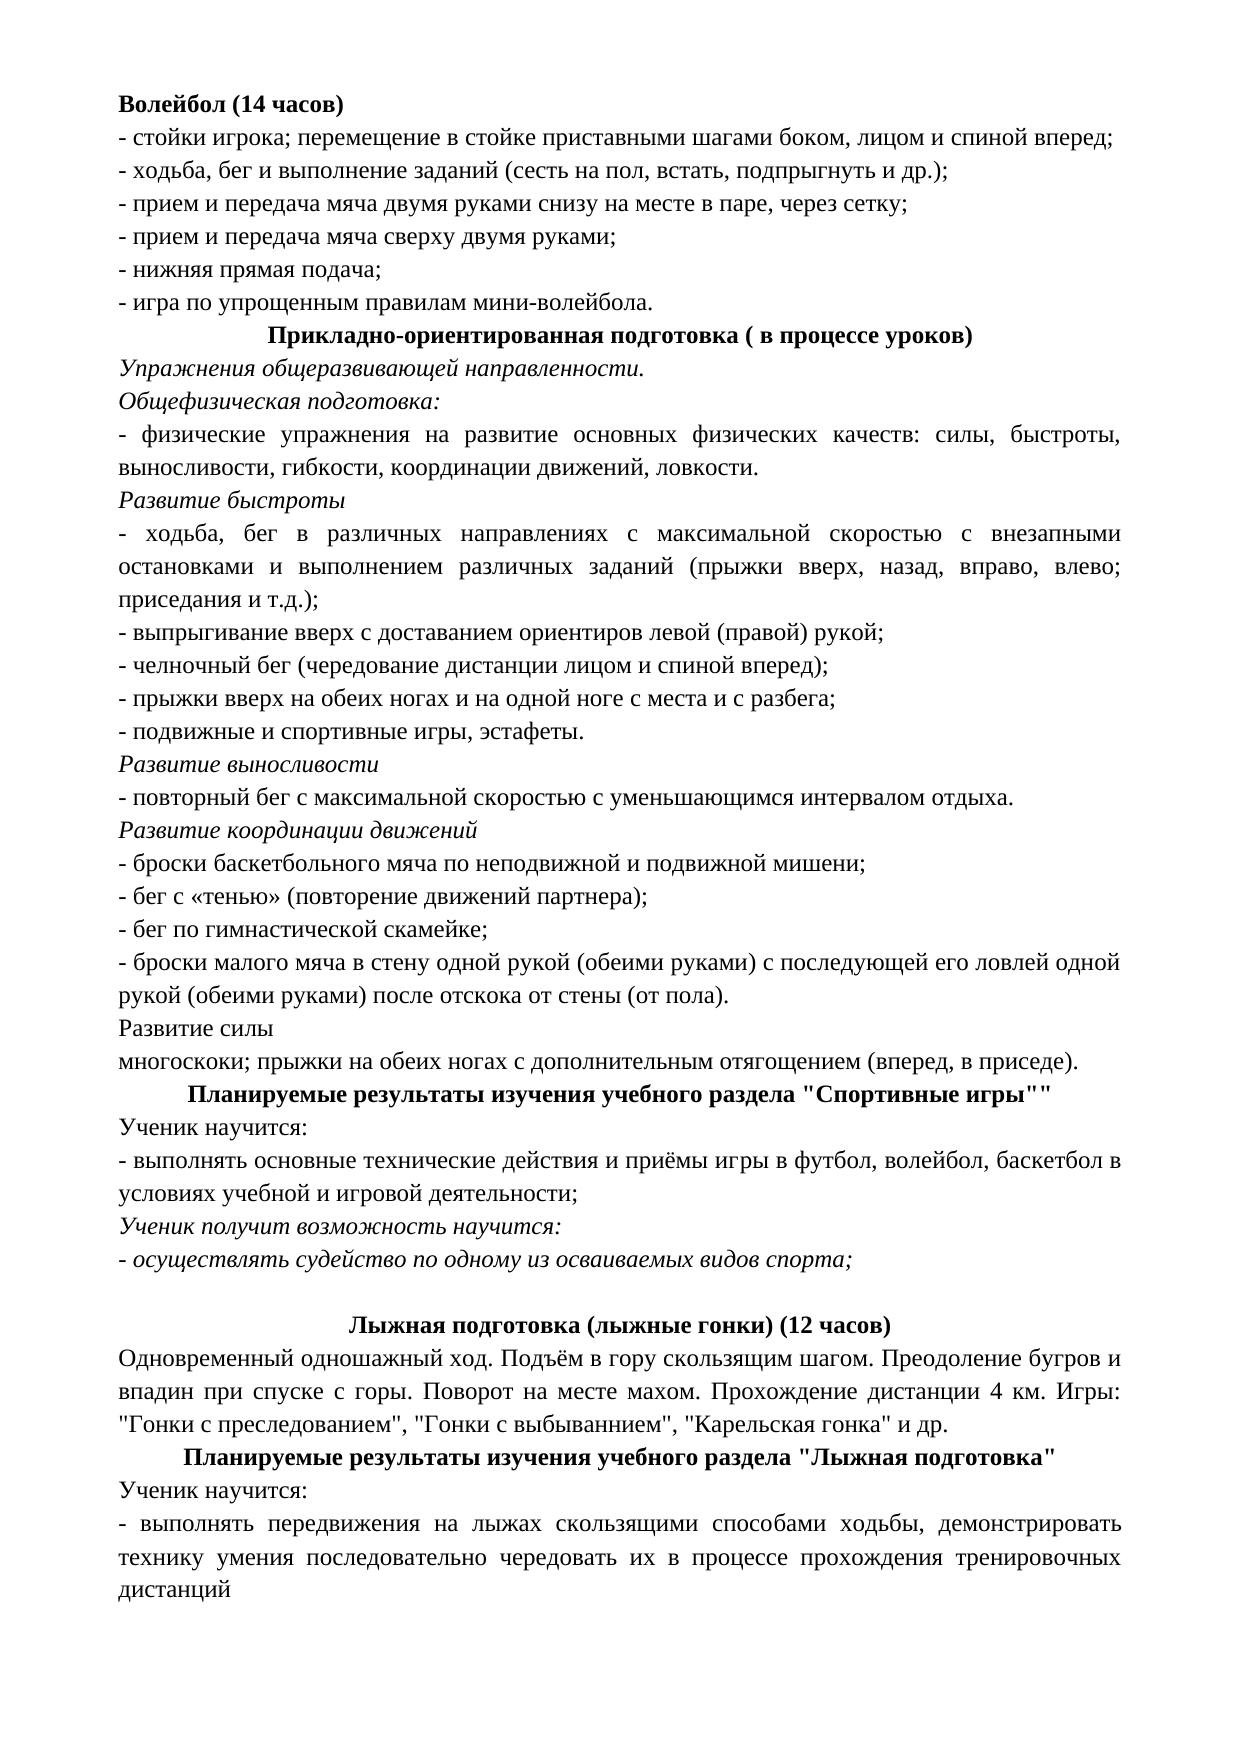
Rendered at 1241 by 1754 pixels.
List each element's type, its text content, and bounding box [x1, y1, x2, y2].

text - прыжки вверх на обеих ногах и на одной ноге с места и с разбега; [118, 683, 1122, 712]
text - броски малого мяча в стену одной рукой (обеими руками) с последующей его ловлей одной рукой (обеими руками) после отскока от стены (от пола). [118, 947, 1122, 1009]
text Планируемые результаты изучения учебного раздела "Спортивные игры"" [118, 1079, 1122, 1108]
text - челночный бег (чередование дистанции лицом и спиной вперед); [118, 650, 1122, 679]
text Общефизическая подготовка: [118, 386, 1122, 414]
text Волейбол (14 часов) [118, 89, 1122, 117]
text - прием и передача мяча двумя руками снизу на месте в паре, через сетку; [118, 188, 1122, 216]
text - подвижные и спортивные игры, эстафеты. [118, 716, 1122, 745]
text - повторный бег с максимальной скоростью с уменьшающимся интервалом отдыха. [118, 782, 1122, 811]
text Планируемые результаты изучения учебного раздела "Лыжная подготовка" [118, 1442, 1122, 1471]
text Одновременный одношажный ход. Подъём в гору скользящим шагом. Преодоление бугров и впадин при спуске с горы. Поворот на месте махом. Прохождение дистанции 4 км. Игры: "Гонки с преследованием", "Гонки с выбываннием", "Карельская гонка" и др. [118, 1343, 1122, 1438]
text - выполнять передвижения на лыжах скользящими способами ходьбы, демонстрировать технику умения последовательно чередовать их в процессе прохождения тренировочных дистанций [118, 1508, 1122, 1603]
text Упражнения общеразвивающей направленности. [118, 353, 1122, 382]
text - прием и передача мяча сверху двумя руками; [118, 221, 1122, 249]
text Прикладно-ориентированная подготовка ( в процессе уроков) [118, 320, 1122, 348]
text Развитие координации движений [118, 815, 1122, 844]
text - физические упражнения на развитие основных физических качеств: силы, быстроты, выносливости, гибкости, координации движений, ловкости. [118, 419, 1122, 481]
text Лыжная подготовка (лыжные гонки) (12 часов) [118, 1310, 1122, 1339]
text - нижняя прямая подача; [118, 254, 1122, 282]
text - ходьба, бег в различных направлениях с максимальной скоростью с внезапными остановками и выполнением различных заданий (прыжки вверх, назад, вправо, влево; приседания и т.д.); [118, 518, 1122, 613]
text - выпрыгивание вверх с доставанием ориентиров левой (правой) рукой; [118, 617, 1122, 646]
text многоскоки; прыжки на обеих ногах с дополнительным отягощением (вперед, в приседе). [118, 1046, 1122, 1075]
text Развитие быстроты [118, 485, 1122, 514]
text - стойки игрока; перемещение в стойке приставными шагами боком, лицом и спиной вперед; [118, 122, 1122, 150]
text - броски баскетбольного мяча по неподвижной и подвижной мишени; [118, 848, 1122, 877]
text - осуществлять судейство по одному из осваиваемых видов спорта; [118, 1244, 1122, 1273]
text Ученик научится: [118, 1476, 1122, 1504]
text - бег по гимнастической скамейке; [118, 914, 1122, 943]
text - ходьба, бег и выполнение заданий (сесть на пол, встать, подпрыгнуть и др.); [118, 155, 1122, 183]
text Ученик получит возможность научится: [118, 1211, 1122, 1240]
text - бег с «тенью» (повторение движений партнера); [118, 881, 1122, 910]
text Развитие силы [118, 1013, 1122, 1042]
text Ученик научится: [118, 1112, 1122, 1141]
text Развитие выносливости [118, 749, 1122, 778]
text - игра по упрощенным правилам мини-волейбола. [118, 287, 1122, 316]
text - выполнять основные технические действия и приёмы игры в футбол, волейбол, баскетбол в условиях учебной и игровой деятельности; [118, 1145, 1122, 1207]
